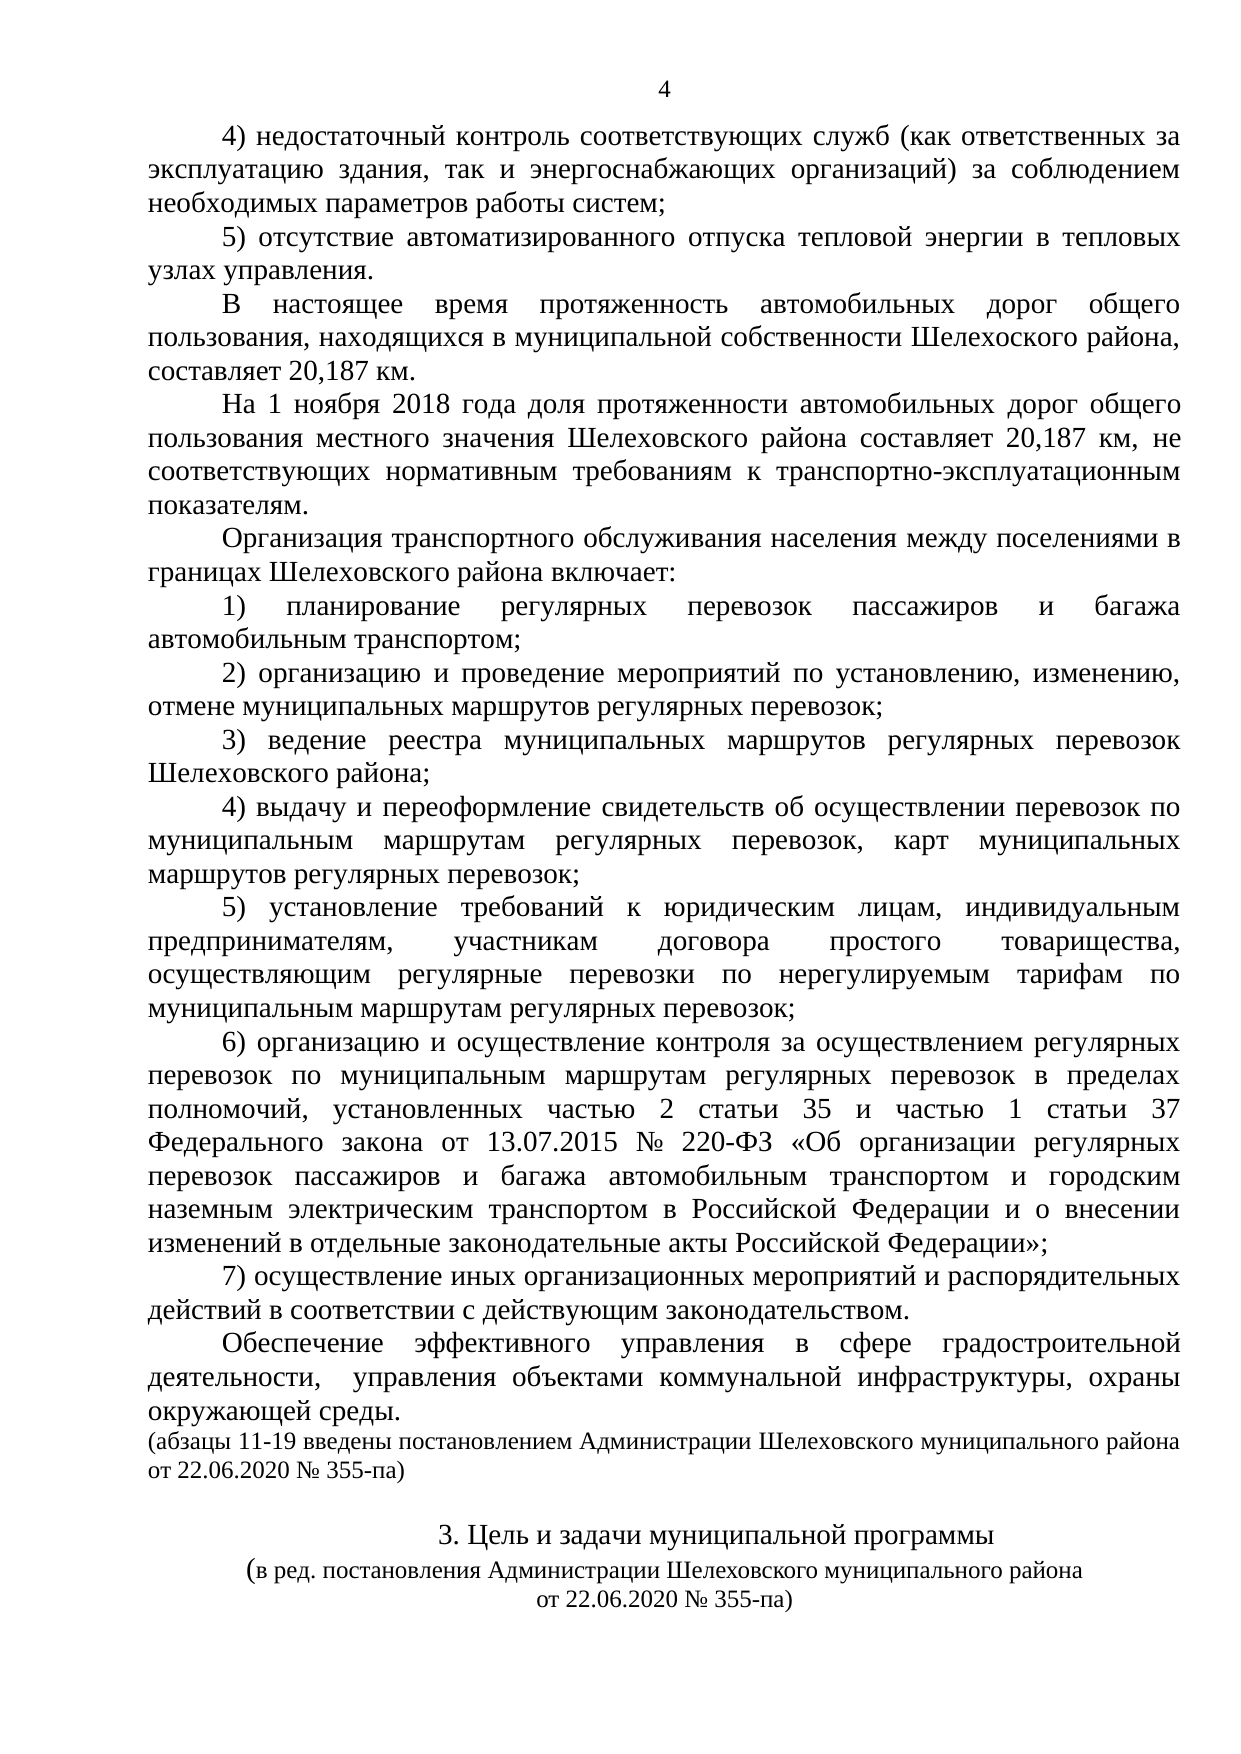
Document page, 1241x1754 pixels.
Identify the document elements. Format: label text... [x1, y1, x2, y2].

text от 22.06.2020 № 355-па) [148, 1584, 1181, 1613]
text 4) выдачу и переоформление свидетельств об осуществлении перевозок по муниципальным маршрутам регулярных перевозок, карт муниципальных маршрутов регулярных перевозок; [148, 789, 1181, 889]
text 6) организацию и осуществление контроля за осуществлением регулярных перевозок по муниципальным маршрутам регулярных перевозок в пределах полномочий, установленных частью 2 статьи 35 и частью 1 статьи 37 Федерального закона от 13.07.2015 № 220-ФЗ «Об организации регулярных перевозок пассажиров и багажа автомобильным транспортом и городским наземным электрическим транспортом в Российской Федерации и о внесении изменений в отдельные законодательные акты Российской Федерации»; [148, 1024, 1181, 1258]
text 5) установление требований к юридическим лицам, индивидуальным предпринимателям, участникам договора простого товарищества, осуществляющим регулярные перевозки по нерегулируемым тарифам по муниципальным маршрутам регулярных перевозок; [148, 889, 1181, 1024]
text 1) планирование регулярных перевозок пассажиров и багажа автомобильным транспортом; [148, 588, 1181, 655]
text (в ред. постановления Администрации Шелеховского муниципального района [148, 1551, 1181, 1584]
text (абзацы 11-19 введены постановлением Администрации Шелеховского муниципального района от 22.06.2020 № 355-па) [148, 1426, 1181, 1484]
text 2) организацию и проведение мероприятий по установлению, изменению, отмене муниципальных маршрутов регулярных перевозок; [148, 655, 1181, 722]
text 5) отсутствие автоматизированного отпуска тепловой энергии в тепловых узлах управления. [148, 219, 1181, 286]
text 4) недостаточный контроль соответствующих служб (как ответственных за эксплуатацию здания, так и энергоснабжающих организаций) за соблюдением необходимых параметров работы систем; [148, 118, 1181, 219]
text 3. Цель и задачи муниципальной программы [251, 1517, 1181, 1551]
text В настоящее время протяженность автомобильных дорог общего пользования, находящихся в муниципальной собственности Шелехоского района, составляет 20,187 км. [148, 286, 1181, 386]
text Организация транспортного обслуживания населения между поселениями в границах Шелеховского района включает: [148, 521, 1181, 588]
text На 1 ноября 2018 года доля протяженности автомобильных дорог общего пользования местного значения Шелеховского района составляет 20,187 км, не соответствующих нормативным требованиям к транспортно-эксплуатационным показателям. [148, 386, 1181, 521]
text 3) ведение реестра муниципальных маршрутов регулярных перевозок Шелеховского района; [148, 722, 1181, 789]
text 7) осуществление иных организационных мероприятий и распорядительных действий в соответствии с действующим законодательством. [148, 1258, 1181, 1326]
text Обеспечение эффективного управления в сфере градостроительной деятельности, управления объектами коммунальной инфраструктуры, охраны окружающей среды. [148, 1326, 1181, 1426]
